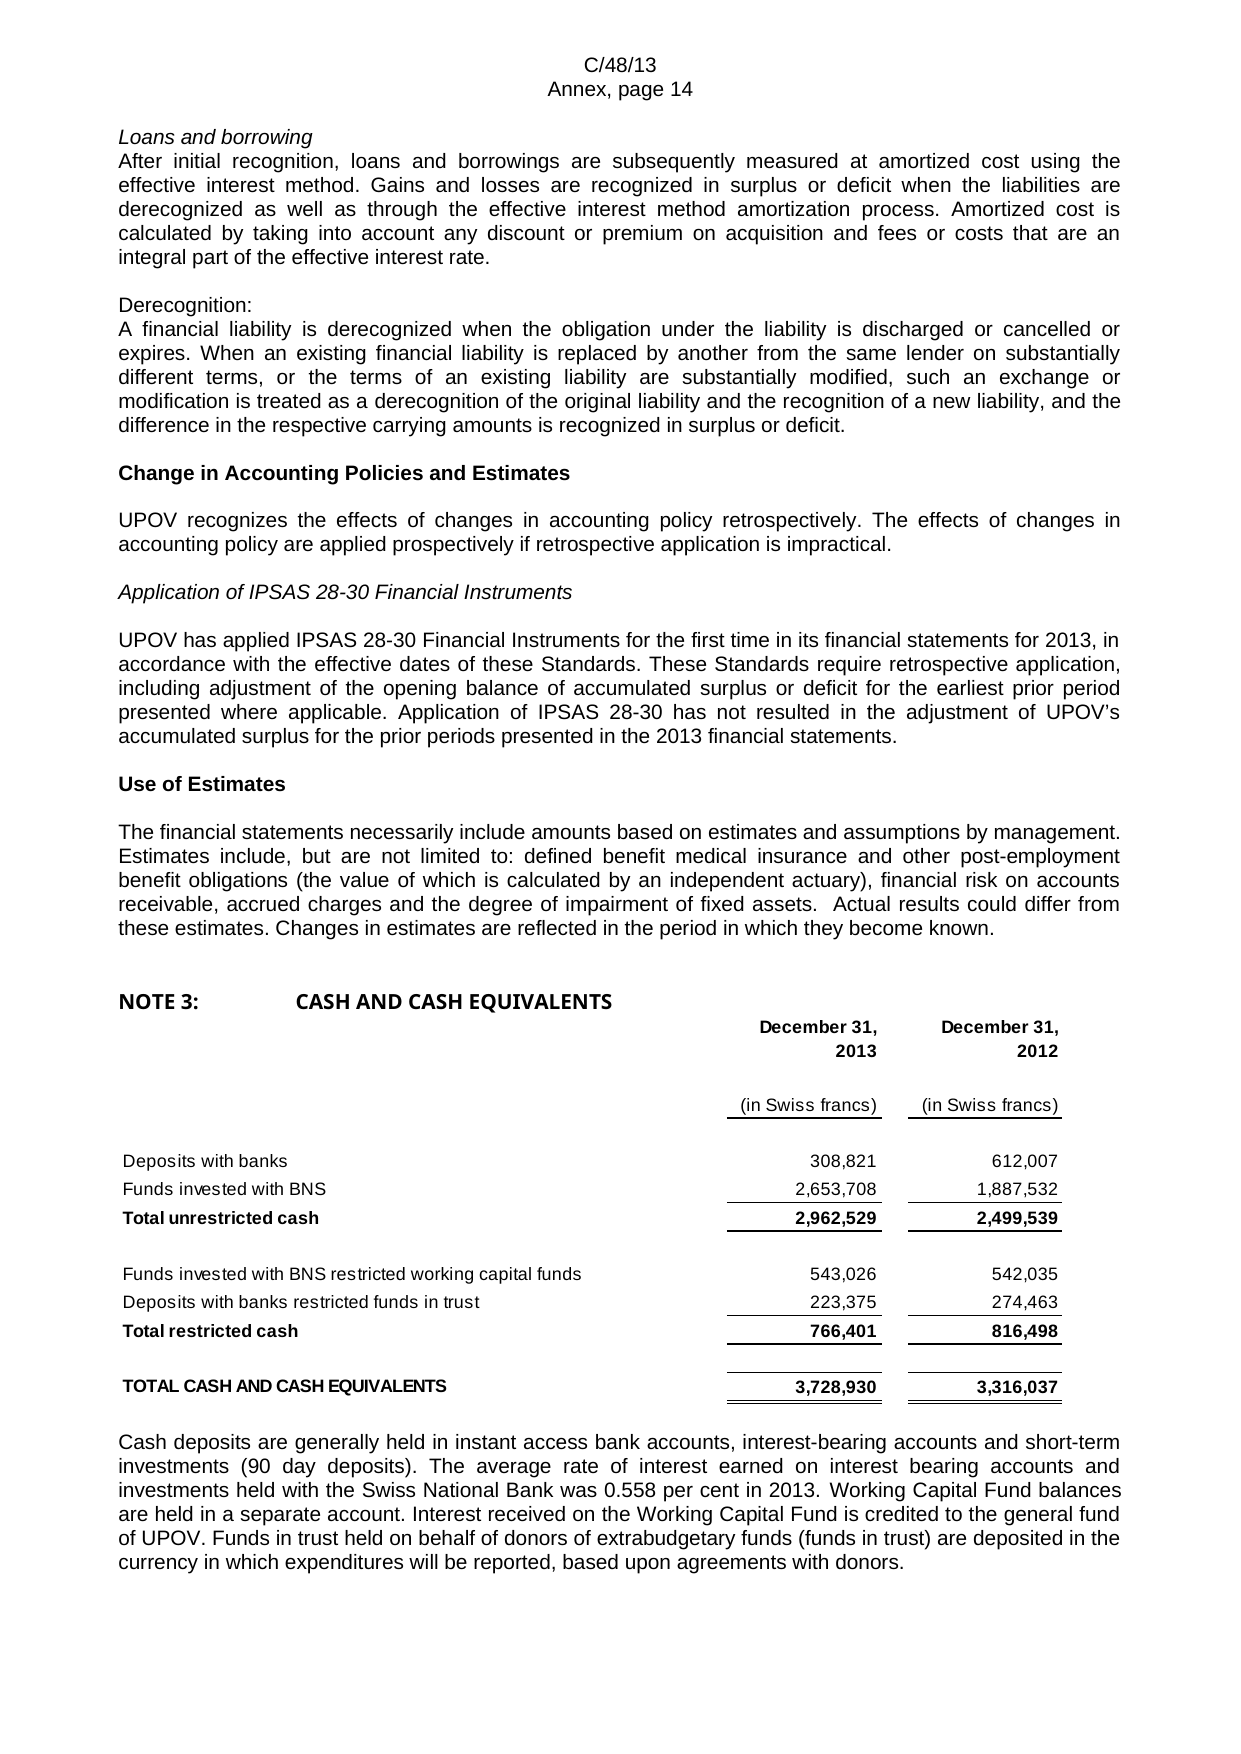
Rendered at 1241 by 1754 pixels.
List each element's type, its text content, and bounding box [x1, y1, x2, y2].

text Derecognition: [118, 293, 1122, 317]
text Loans and borrowing [118, 125, 1122, 149]
text The financial statements necessarily include amounts based on estimates and assumptions by management. Estimates include, but are not limited to: defined benefit medical insurance and other post-employment benefit obligations (the value of which is calculated by an independent actuary), financial risk on accounts receivable, accrued charges and the degree of impairment of fixed assets. Actual results could differ from these estimates. Changes in estimates are reflected in the period in which they become known. [118, 820, 1122, 939]
text Use of Estimates [118, 772, 1122, 796]
text After initial recognition, loans and borrowings are subsequently measured at amortized cost using the effective interest method. Gains and losses are recognized in surplus or deficit when the liabilities are derecognized as well as through the effective interest method amortization process. Amortized cost is calculated by taking into account any discount or premium on acquisition and fees or costs that are an integral part of the effective interest rate. [118, 149, 1122, 269]
text UPOV recognizes the effects of changes in accounting policy retrospectively. The effects of changes in accounting policy are applied prospectively if retrospective application is impractical. [118, 508, 1122, 556]
text Change in Accounting Policies and Estimates [118, 460, 1122, 484]
text Application of IPSAS 28-30 Financial Instruments [118, 580, 1122, 604]
subtitle Note 3: Cash and cash equivalents [118, 987, 1122, 1016]
text Cash deposits are generally held in instant access bank accounts, interest-bearing accounts and short-term investments (90 day deposits). The average rate of interest earned on interest bearing accounts and investments held with the Swiss National Bank was 0.558 per cent in 2013. Working Capital Fund balances are held in a separate account. Interest received on the Working Capital Fund is credited to the general fund of UPOV. Funds in trust held on behalf of donors of extrabudgetary funds (funds in trust) are deposited in the currency in which expenditures will be reported, based upon agreements with donors. [118, 1430, 1122, 1573]
text UPOV has applied IPSAS 28-30 Financial Instruments for the first time in its financial statements for 2013, in accordance with the effective dates of these Standards. These Standards require retrospective application, including adjustment of the opening balance of accumulated surplus or deficit for the earliest prior period presented where applicable. Application of IPSAS 28-30 has not resulted in the adjustment of UPOV’s accumulated surplus for the prior periods presented in the 2013 financial statements. [118, 628, 1122, 748]
text A financial liability is derecognized when the obligation under the liability is discharged or cancelled or expires. When an existing financial liability is replaced by another from the same lender on substantially different terms, or the terms of an existing liability are substantially modified, such an exchange or modification is treated as a derecognition of the original liability and the recognition of a new liability, and the difference in the respective carrying amounts is recognized in surplus or deficit. [118, 317, 1122, 436]
